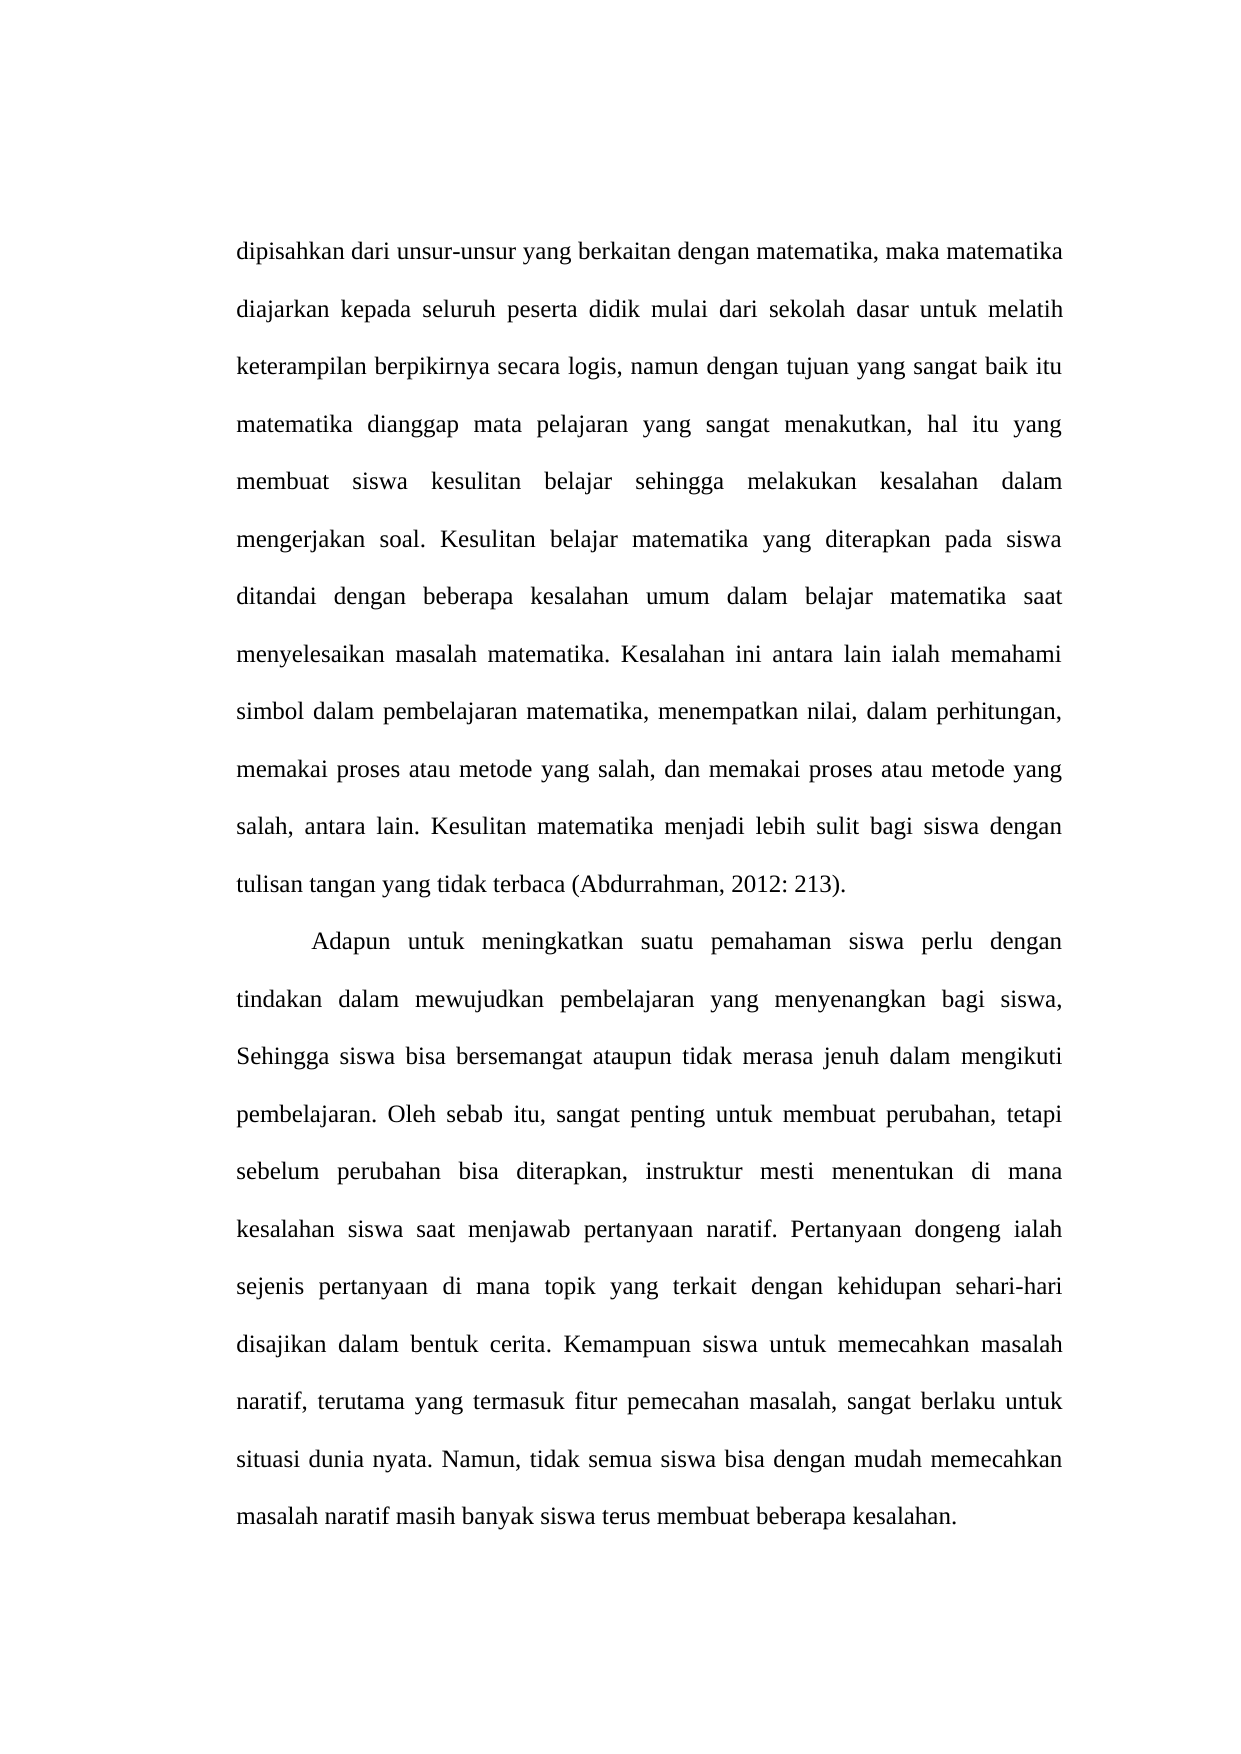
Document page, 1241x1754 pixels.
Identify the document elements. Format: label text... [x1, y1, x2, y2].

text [236, 236, 1063, 897]
text Adapun untuk meningkatkan suatu pemahaman siswa perlu dengan tindakan dalam mewujudkan pembelajaran yang menyenangkan bagi siswa, Sehingga siswa bisa bersemangat ataupun tidak merasa jenuh dalam mengikuti pembelajaran. Oleh sebab itu, sangat penting untuk membuat perubahan, tetapi sebelum perubahan bisa diterapkan, instruktur mesti menentukan di mana kesalahan siswa saat menjawab pertanyaan naratif. Pertanyaan dongeng ialah sejenis pertanyaan di mana topik yang terkait dengan kehidupan sehari-hari disajikan dalam bentuk cerita. Kemampuan siswa untuk memecahkan masalah naratif, terutama yang termasuk fitur pemecahan masalah, sangat berlaku untuk situasi dunia nyata. Namun, tidak semua siswa bisa dengan mudah memecahkan masalah naratif masih banyak siswa terus membuat beberapa kesalahan. [236, 926, 1063, 1530]
